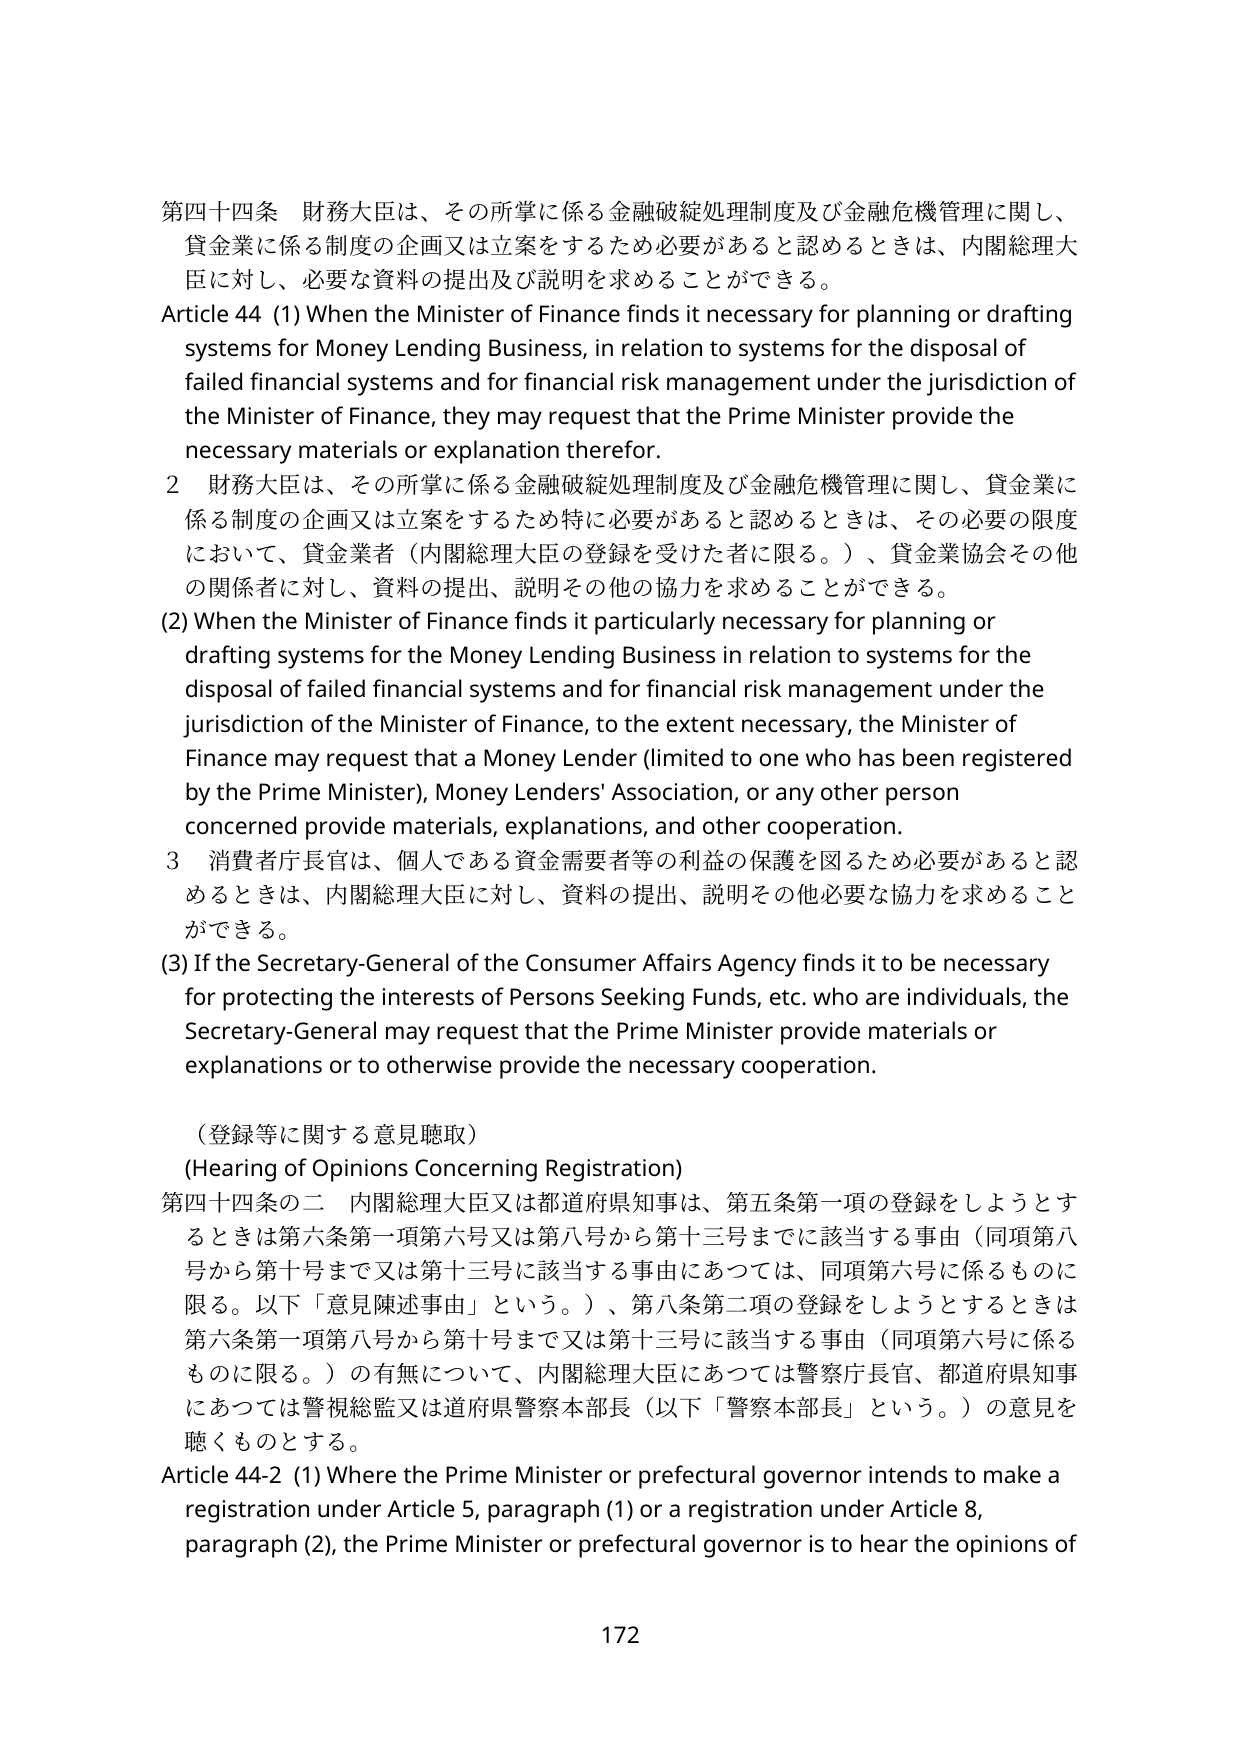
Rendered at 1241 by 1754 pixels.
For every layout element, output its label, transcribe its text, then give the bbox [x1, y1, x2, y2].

text 第四十四条 財務大臣は、その所掌に係る金融破綻処理制度及び金融危機管理に関し、貸金業に係る制度の企画又は立案をするため必要があると認めるときは、内閣総理大臣に対し、必要な資料の提出及び説明を求めることができる。 [161, 194, 1079, 296]
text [161, 1458, 1079, 1560]
text ３ 消費者庁長官は、個人である資金需要者等の利益の保護を図るため必要があると認めるときは、内閣総理大臣に対し、資料の提出、説明その他必要な協力を求めることができる。 [161, 843, 1079, 945]
text 第四十四条の二 内閣総理大臣又は都道府県知事は、第五条第一項の登録をしようとするときは第六条第一項第六号又は第八号から第十三号までに該当する事由（同項第八号から第十号まで又は第十三号に該当する事由にあつては、同項第六号に係るものに限る。以下「意見陳述事由」という。）、第八条第二項の登録をしようとするときは第六条第一項第八号から第十号まで又は第十三号に該当する事由（同項第六号に係るものに限る。）の有無について、内閣総理大臣にあつては警察庁長官、都道府県知事にあつては警視総監又は道府県警察本部長（以下「警察本部長」という。）の意見を聴くものとする。 [161, 1184, 1079, 1458]
text (Hearing of Opinions Concerning Registration) [184, 1150, 1079, 1184]
text ２ 財務大臣は、その所掌に係る金融破綻処理制度及び金融危機管理に関し、貸金業に係る制度の企画又は立案をするため特に必要があると認めるときは、その必要の限度において、貸金業者（内閣総理大臣の登録を受けた者に限る。）、貸金業協会その他の関係者に対し、資料の提出、説明その他の協力を求めることができる。 [161, 467, 1079, 604]
text （登録等に関する意見聴取） [184, 1116, 1079, 1150]
text Article 44 (1) When the Minister of Finance finds it necessary for planning or drafting systems for Money Lending Business, in relation to systems for the disposal of failed financial systems and for financial risk management under the jurisdiction of the Minister of Finance, they may request that the Prime Minister provide the necessary materials or explanation therefor. [161, 296, 1079, 467]
text (3) If the Secretary-General of the Consumer Affairs Agency finds it to be necessary for protecting the interests of Persons Seeking Funds, etc. who are individuals, the Secretary-General may request that the Prime Minister provide materials or explanations or to otherwise provide the necessary cooperation. [161, 945, 1079, 1082]
text (2) When the Minister of Finance finds it particularly necessary for planning or drafting systems for the Money Lending Business in relation to systems for the disposal of failed financial systems and for financial risk management under the jurisdiction of the Minister of Finance, to the extent necessary, the Minister of Finance may request that a Money Lender (limited to one who has been registered by the Prime Minister), Money Lenders' Association, or any other person concerned provide materials, explanations, and other cooperation. [161, 604, 1079, 843]
